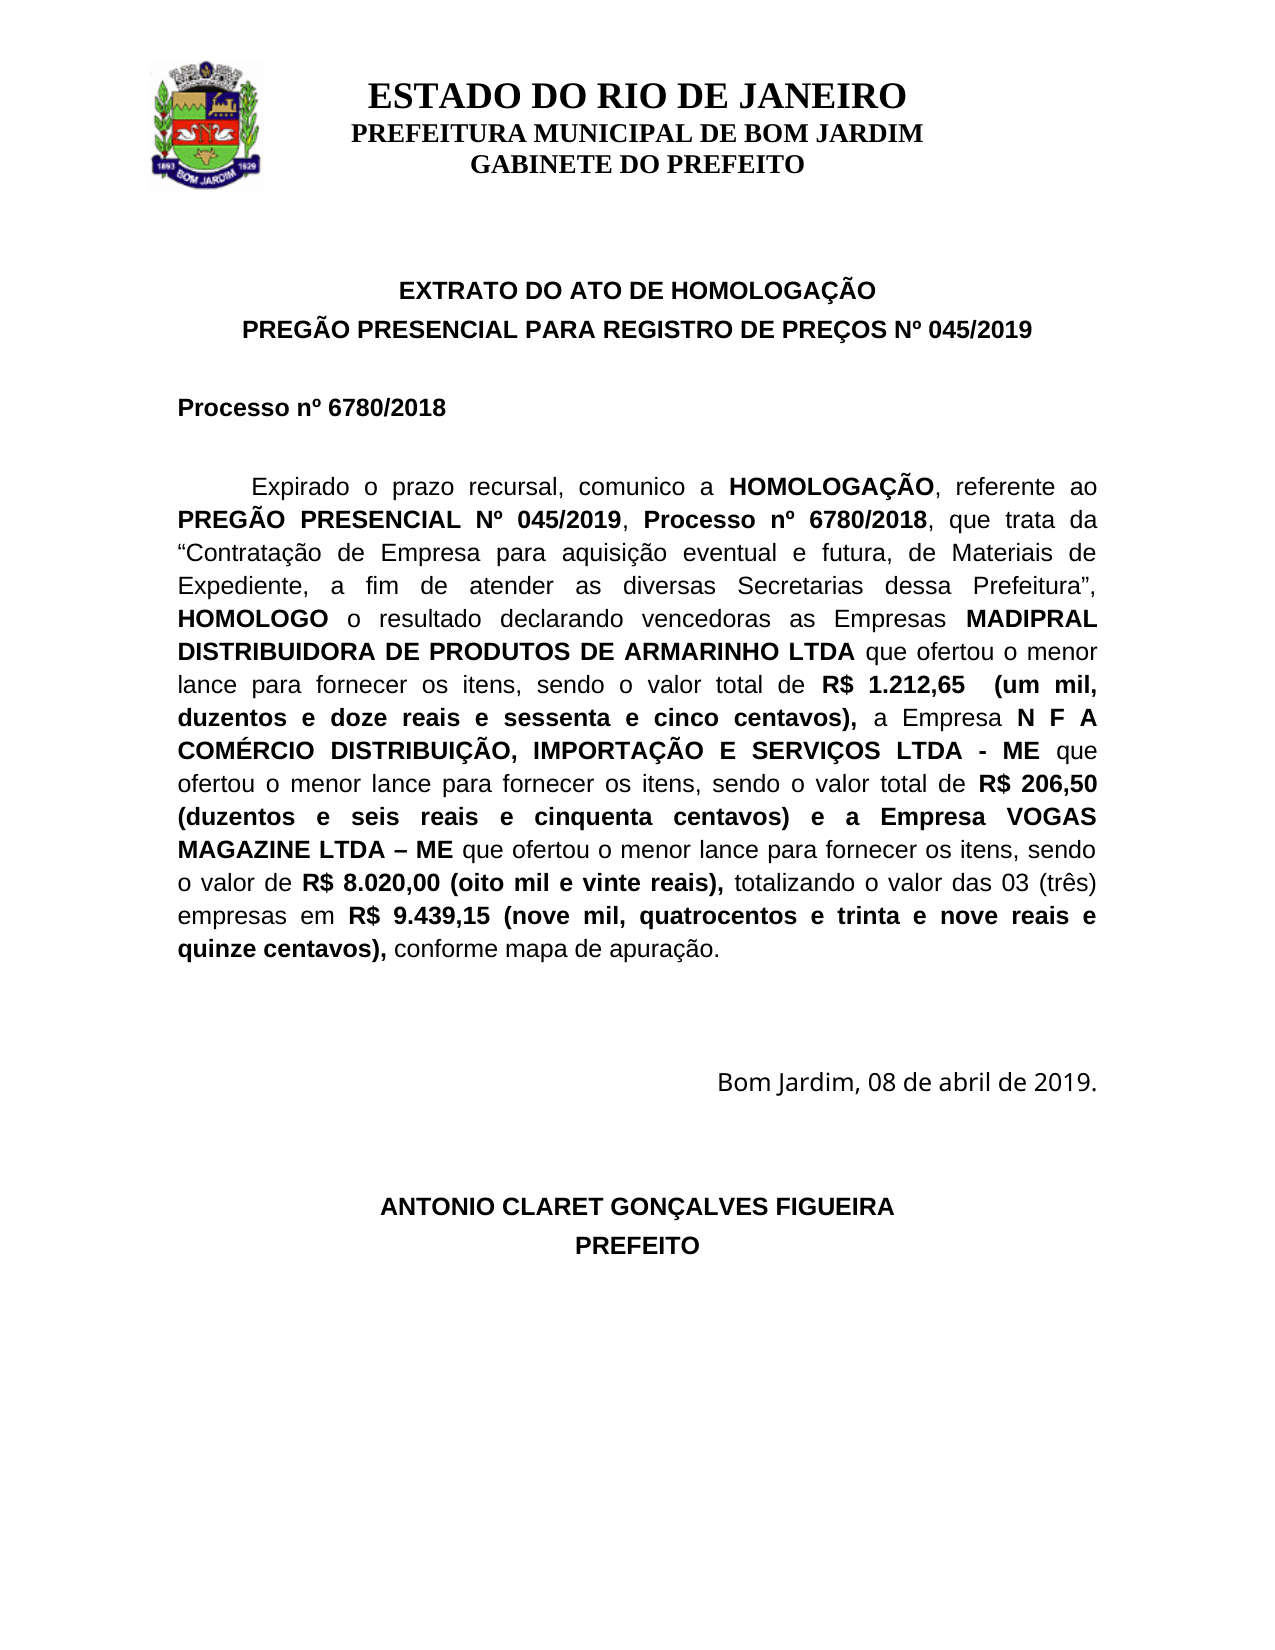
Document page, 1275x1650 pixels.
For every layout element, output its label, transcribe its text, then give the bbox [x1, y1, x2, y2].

text Expirado o prazo recursal, comunico a HOMOLOGAÇÃO, referente ao PREGÃO PRESENCIAL Nº 045/2019, Processo nº 6780/2018, que trata da “Contratação de Empresa para aquisição eventual e futura, de Materiais de Expediente, a fim de atender as diversas Secretarias dessa Prefeitura”, HOMOLOGO o resultado declarando vencedoras as Empresas MADIPRAL DISTRIBUIDORA DE PRODUTOS DE ARMARINHO LTDA que ofertou o menor lance para fornecer os itens, sendo o valor total de R$ 1.212,65 (um mil, duzentos e doze reais e sessenta e cinco centavos), a Empresa N F A COMÉRCIO DISTRIBUIÇÃO, IMPORTAÇÃO E SERVIÇOS LTDA - ME que ofertou o menor lance para fornecer os itens, sendo o valor total de R$ 206,50 (duzentos e seis reais e cinquenta centavos) e a Empresa VOGAS MAGAZINE LTDA – ME que ofertou o menor lance para fornecer os itens, sendo o valor de R$ 8.020,00 (oito mil e vinte reais), totalizando o valor das 03 (três) empresas em R$ 9.439,15 (nove mil, quatrocentos e trinta e nove reais e quinze centavos), conforme mapa de apuração. [177, 472, 1098, 963]
text Processo nº 6780/2018 [177, 393, 1098, 422]
text Bom Jardim, 08 de abril de 2019. [177, 1064, 1098, 1098]
text EXTRATO DO ATO DE HOMOLOGAÇÃO [177, 276, 1098, 304]
text PREGÃO PRESENCIAL PARA REGISTRO DE PREÇOS Nº 045/2019 [177, 315, 1098, 344]
text ANTONIO CLARET GONÇALVES FIGUEIRA [177, 1192, 1098, 1221]
text PREFEITO [177, 1231, 1098, 1260]
